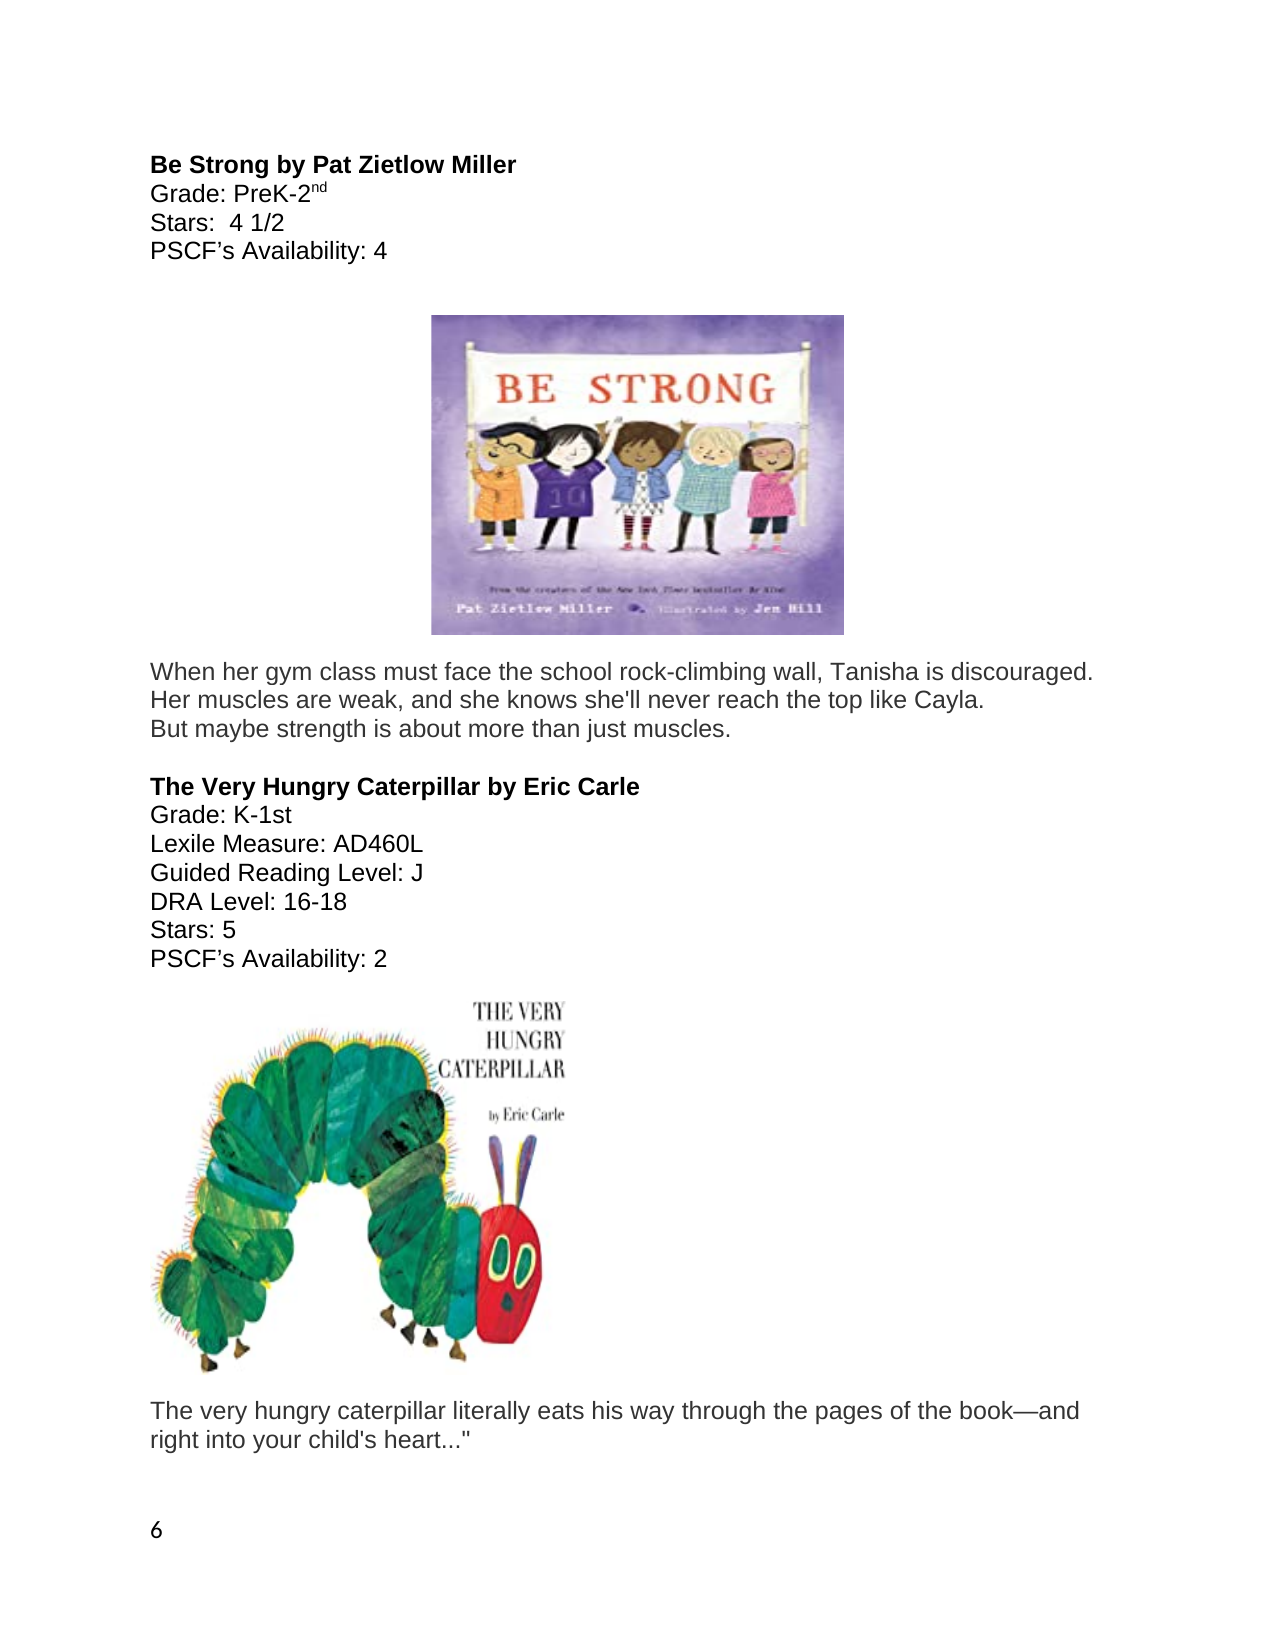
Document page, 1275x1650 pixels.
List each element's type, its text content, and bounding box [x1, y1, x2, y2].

text Guided Reading Level: J [150, 858, 1125, 887]
text When her gym class must face the school rock-climbing wall, Tanisha is discouraged. Her muscles are weak, and she knows she'll never reach the top like Cayla. But maybe strength is about more than just muscles. The Very Hungry Caterpillar by Eric Carle [150, 657, 1125, 800]
picture [431, 315, 844, 635]
text Grade: PreK-2nd [150, 179, 1125, 207]
picture [150, 1001, 567, 1375]
text PSCF’s Availability: 2 [150, 944, 1125, 973]
text PSCF’s Availability: 4 [150, 236, 1125, 265]
text Stars: 4 1/2 [150, 207, 1125, 236]
text Stars: 5 [150, 915, 1125, 944]
text The very hungry caterpillar literally eats his way through the pages of the book—and right into your child's heart..." [471, 1396, 1125, 1454]
text Be Strong by Pat Zietlow Miller [150, 150, 1125, 179]
text Lexile Measure: AD460L [150, 829, 1125, 858]
text Grade: K-1st [150, 800, 1125, 829]
text DRA Level: 16-18 [150, 887, 1125, 915]
